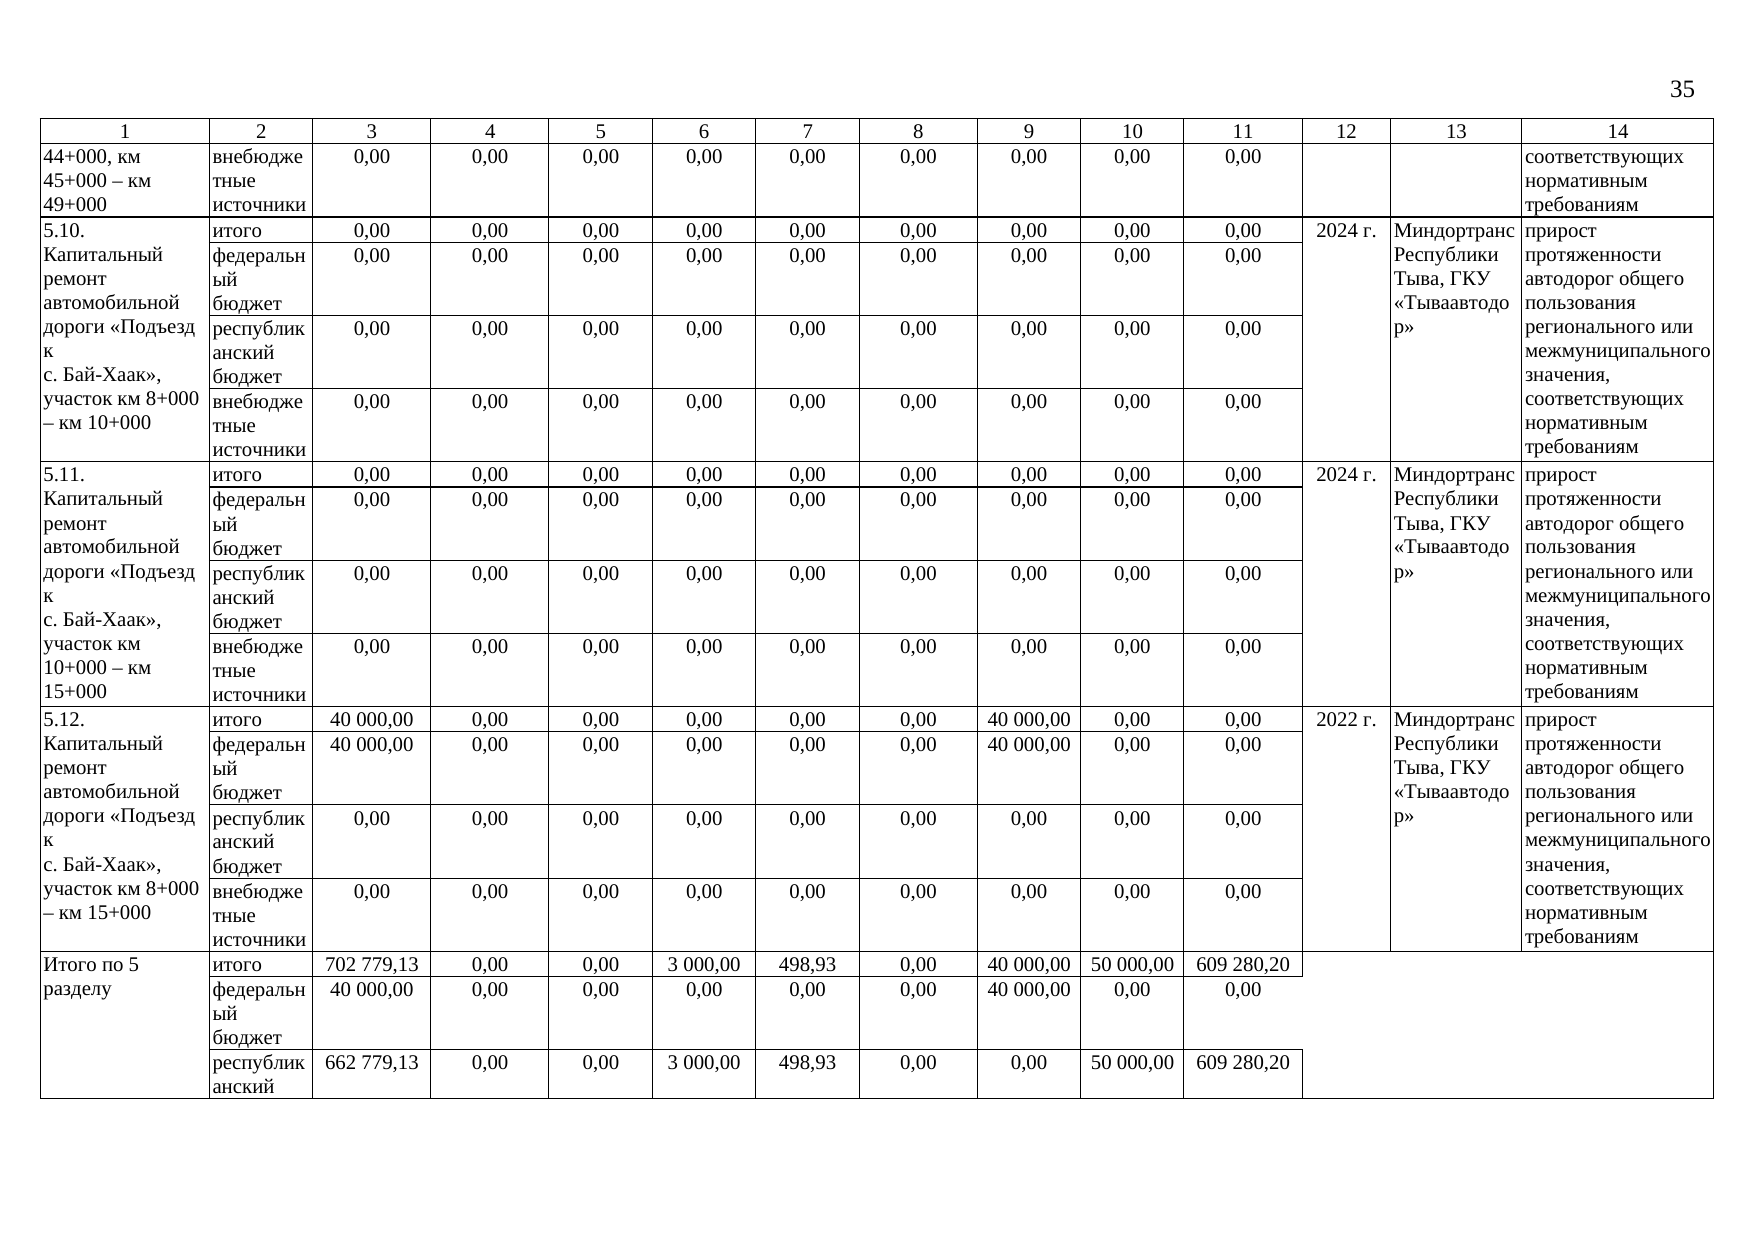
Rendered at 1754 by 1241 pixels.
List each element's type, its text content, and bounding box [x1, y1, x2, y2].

table_header 12 [1303, 119, 1390, 143]
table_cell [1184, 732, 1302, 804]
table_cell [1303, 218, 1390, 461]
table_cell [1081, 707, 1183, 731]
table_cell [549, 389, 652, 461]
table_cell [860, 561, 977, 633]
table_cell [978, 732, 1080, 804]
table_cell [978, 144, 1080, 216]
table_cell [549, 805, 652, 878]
table_header 10 [1081, 119, 1183, 143]
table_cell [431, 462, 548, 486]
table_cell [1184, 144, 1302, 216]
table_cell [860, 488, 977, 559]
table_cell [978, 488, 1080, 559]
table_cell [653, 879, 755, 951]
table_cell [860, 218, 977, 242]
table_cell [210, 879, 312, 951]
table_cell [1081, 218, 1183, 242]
table_header 5 [549, 119, 652, 143]
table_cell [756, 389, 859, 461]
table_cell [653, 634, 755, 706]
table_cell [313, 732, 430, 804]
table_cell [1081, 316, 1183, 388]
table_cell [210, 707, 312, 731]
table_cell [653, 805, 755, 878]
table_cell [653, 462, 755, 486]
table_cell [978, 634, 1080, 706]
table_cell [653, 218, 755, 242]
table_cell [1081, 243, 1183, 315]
table_header 11 [1184, 119, 1302, 143]
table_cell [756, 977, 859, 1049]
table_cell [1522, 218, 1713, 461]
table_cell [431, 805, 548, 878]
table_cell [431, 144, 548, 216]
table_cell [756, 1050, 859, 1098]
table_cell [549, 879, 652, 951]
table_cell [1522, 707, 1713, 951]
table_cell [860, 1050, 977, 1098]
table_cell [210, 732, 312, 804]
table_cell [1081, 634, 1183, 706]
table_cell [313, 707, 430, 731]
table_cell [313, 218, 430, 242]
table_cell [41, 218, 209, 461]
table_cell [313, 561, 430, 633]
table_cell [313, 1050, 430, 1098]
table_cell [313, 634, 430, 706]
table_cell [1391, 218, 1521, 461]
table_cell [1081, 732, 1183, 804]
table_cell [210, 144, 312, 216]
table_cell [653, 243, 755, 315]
table_header 2 [210, 119, 312, 143]
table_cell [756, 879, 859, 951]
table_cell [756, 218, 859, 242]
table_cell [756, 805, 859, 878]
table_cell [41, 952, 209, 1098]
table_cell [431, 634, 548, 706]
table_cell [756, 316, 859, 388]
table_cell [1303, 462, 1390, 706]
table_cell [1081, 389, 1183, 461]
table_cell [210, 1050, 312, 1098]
table_header 6 [653, 119, 755, 143]
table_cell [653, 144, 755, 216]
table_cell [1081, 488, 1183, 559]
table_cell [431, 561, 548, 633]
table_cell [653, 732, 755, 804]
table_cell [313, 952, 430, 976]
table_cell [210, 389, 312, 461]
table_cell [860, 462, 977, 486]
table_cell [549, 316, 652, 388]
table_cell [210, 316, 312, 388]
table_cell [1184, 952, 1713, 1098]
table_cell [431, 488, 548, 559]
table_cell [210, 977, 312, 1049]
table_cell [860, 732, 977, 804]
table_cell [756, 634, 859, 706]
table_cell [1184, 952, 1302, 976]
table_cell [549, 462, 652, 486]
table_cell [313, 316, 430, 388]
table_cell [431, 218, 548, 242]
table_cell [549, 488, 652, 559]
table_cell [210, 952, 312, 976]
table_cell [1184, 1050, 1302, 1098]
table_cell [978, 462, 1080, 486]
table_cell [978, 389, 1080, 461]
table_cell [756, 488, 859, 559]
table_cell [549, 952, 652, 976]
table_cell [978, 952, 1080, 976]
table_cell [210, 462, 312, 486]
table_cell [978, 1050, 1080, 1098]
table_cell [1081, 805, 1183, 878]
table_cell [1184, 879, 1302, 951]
table_header 9 [978, 119, 1080, 143]
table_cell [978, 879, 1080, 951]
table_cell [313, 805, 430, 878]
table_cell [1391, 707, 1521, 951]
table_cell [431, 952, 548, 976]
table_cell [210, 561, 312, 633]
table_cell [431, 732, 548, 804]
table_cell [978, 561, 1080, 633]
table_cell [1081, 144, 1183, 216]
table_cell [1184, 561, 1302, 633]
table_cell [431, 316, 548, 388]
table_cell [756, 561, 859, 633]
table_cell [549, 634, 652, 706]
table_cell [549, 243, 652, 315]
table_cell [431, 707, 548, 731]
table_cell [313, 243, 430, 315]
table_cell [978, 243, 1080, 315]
table_header 13 [1391, 119, 1521, 143]
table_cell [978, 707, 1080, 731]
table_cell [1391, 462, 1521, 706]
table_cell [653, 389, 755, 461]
table_header 1 [41, 119, 209, 143]
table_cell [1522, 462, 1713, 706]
table_header 4 [431, 119, 548, 143]
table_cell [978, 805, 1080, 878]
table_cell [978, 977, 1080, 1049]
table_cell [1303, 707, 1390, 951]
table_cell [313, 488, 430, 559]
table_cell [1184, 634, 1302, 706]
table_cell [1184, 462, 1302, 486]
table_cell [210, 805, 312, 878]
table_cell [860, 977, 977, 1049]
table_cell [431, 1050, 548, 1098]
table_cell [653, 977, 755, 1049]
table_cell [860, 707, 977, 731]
table_header 7 [756, 119, 859, 143]
table_header 8 [860, 119, 977, 143]
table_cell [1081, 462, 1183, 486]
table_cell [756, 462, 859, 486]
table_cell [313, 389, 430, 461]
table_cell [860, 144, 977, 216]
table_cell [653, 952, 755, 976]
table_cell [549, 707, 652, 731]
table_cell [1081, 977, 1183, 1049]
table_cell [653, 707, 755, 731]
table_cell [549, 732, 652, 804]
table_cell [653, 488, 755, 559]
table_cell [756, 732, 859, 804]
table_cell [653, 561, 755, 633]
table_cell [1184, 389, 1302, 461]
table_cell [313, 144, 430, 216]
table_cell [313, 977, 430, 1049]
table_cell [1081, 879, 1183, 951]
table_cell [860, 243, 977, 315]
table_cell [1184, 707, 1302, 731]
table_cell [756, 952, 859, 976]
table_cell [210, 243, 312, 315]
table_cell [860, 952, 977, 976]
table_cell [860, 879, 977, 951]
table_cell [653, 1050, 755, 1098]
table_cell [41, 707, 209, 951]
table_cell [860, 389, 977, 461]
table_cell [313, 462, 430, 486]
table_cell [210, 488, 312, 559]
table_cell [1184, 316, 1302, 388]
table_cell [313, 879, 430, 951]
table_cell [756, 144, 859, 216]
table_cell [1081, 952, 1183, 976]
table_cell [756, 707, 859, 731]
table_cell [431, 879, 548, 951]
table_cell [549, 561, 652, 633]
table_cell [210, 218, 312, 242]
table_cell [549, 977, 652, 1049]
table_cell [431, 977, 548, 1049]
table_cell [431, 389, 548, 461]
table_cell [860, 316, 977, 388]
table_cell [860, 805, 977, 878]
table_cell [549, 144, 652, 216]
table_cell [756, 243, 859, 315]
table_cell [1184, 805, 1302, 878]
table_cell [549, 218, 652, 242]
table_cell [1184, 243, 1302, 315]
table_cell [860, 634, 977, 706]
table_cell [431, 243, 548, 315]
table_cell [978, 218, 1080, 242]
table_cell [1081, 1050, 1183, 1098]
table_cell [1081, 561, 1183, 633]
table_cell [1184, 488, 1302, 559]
table_header 3 [313, 119, 430, 143]
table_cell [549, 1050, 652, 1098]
table_header 14 [1522, 119, 1713, 143]
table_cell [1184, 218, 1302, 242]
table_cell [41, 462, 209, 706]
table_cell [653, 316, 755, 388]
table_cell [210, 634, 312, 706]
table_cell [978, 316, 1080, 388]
